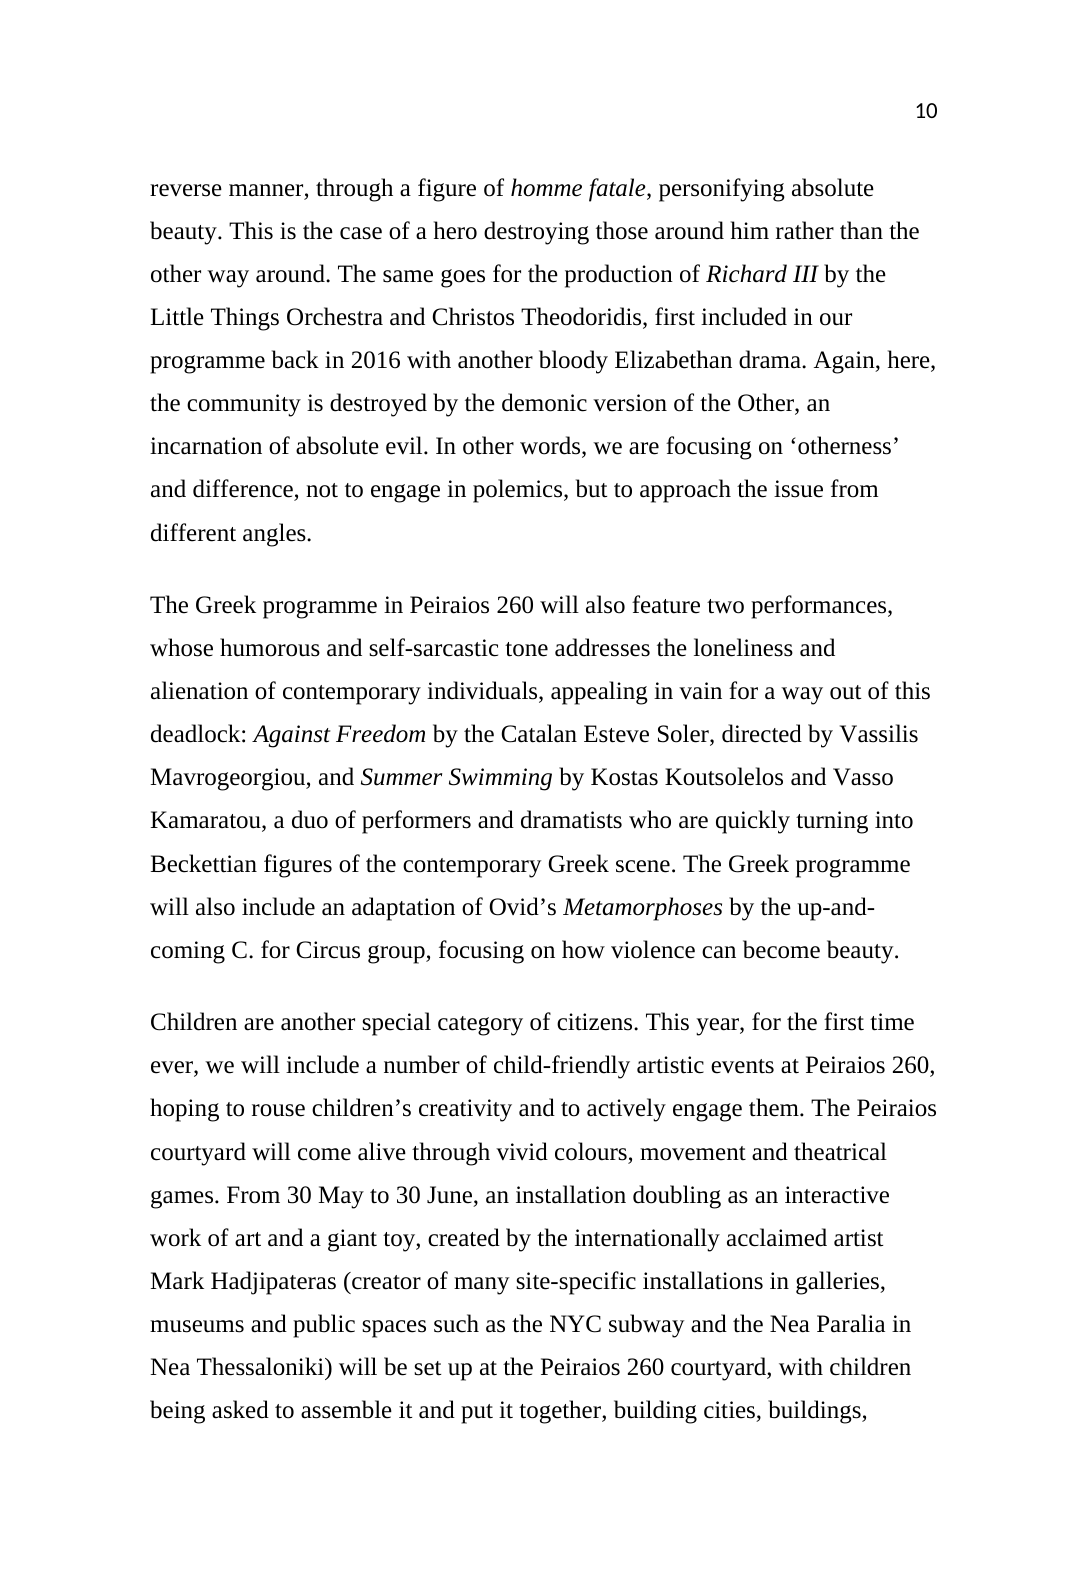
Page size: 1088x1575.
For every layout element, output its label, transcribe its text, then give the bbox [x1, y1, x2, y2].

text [150, 173, 937, 546]
text The Greek programme in Peiraios 260 will also feature two performances, whose humorous and self-sarcastic tone addresses the loneliness and alienation of contemporary individuals, appealing in vain for a way out of this deadlock: Against Freedom by the Catalan Esteve Soler, directed by Vassilis Mavrogeorgiou, and Summer Swimming by Kostas Koutsolelos and Vasso Kamaratou, a duo of performers and dramatists who are quickly turning into Beckettian figures of the contemporary Greek scene. The Greek programme will also include an adaptation of Ovid’s Metamorphoses by the up-and-coming C. for Circus group, focusing on how violence can become beauty. [150, 590, 937, 964]
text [150, 1007, 937, 1424]
